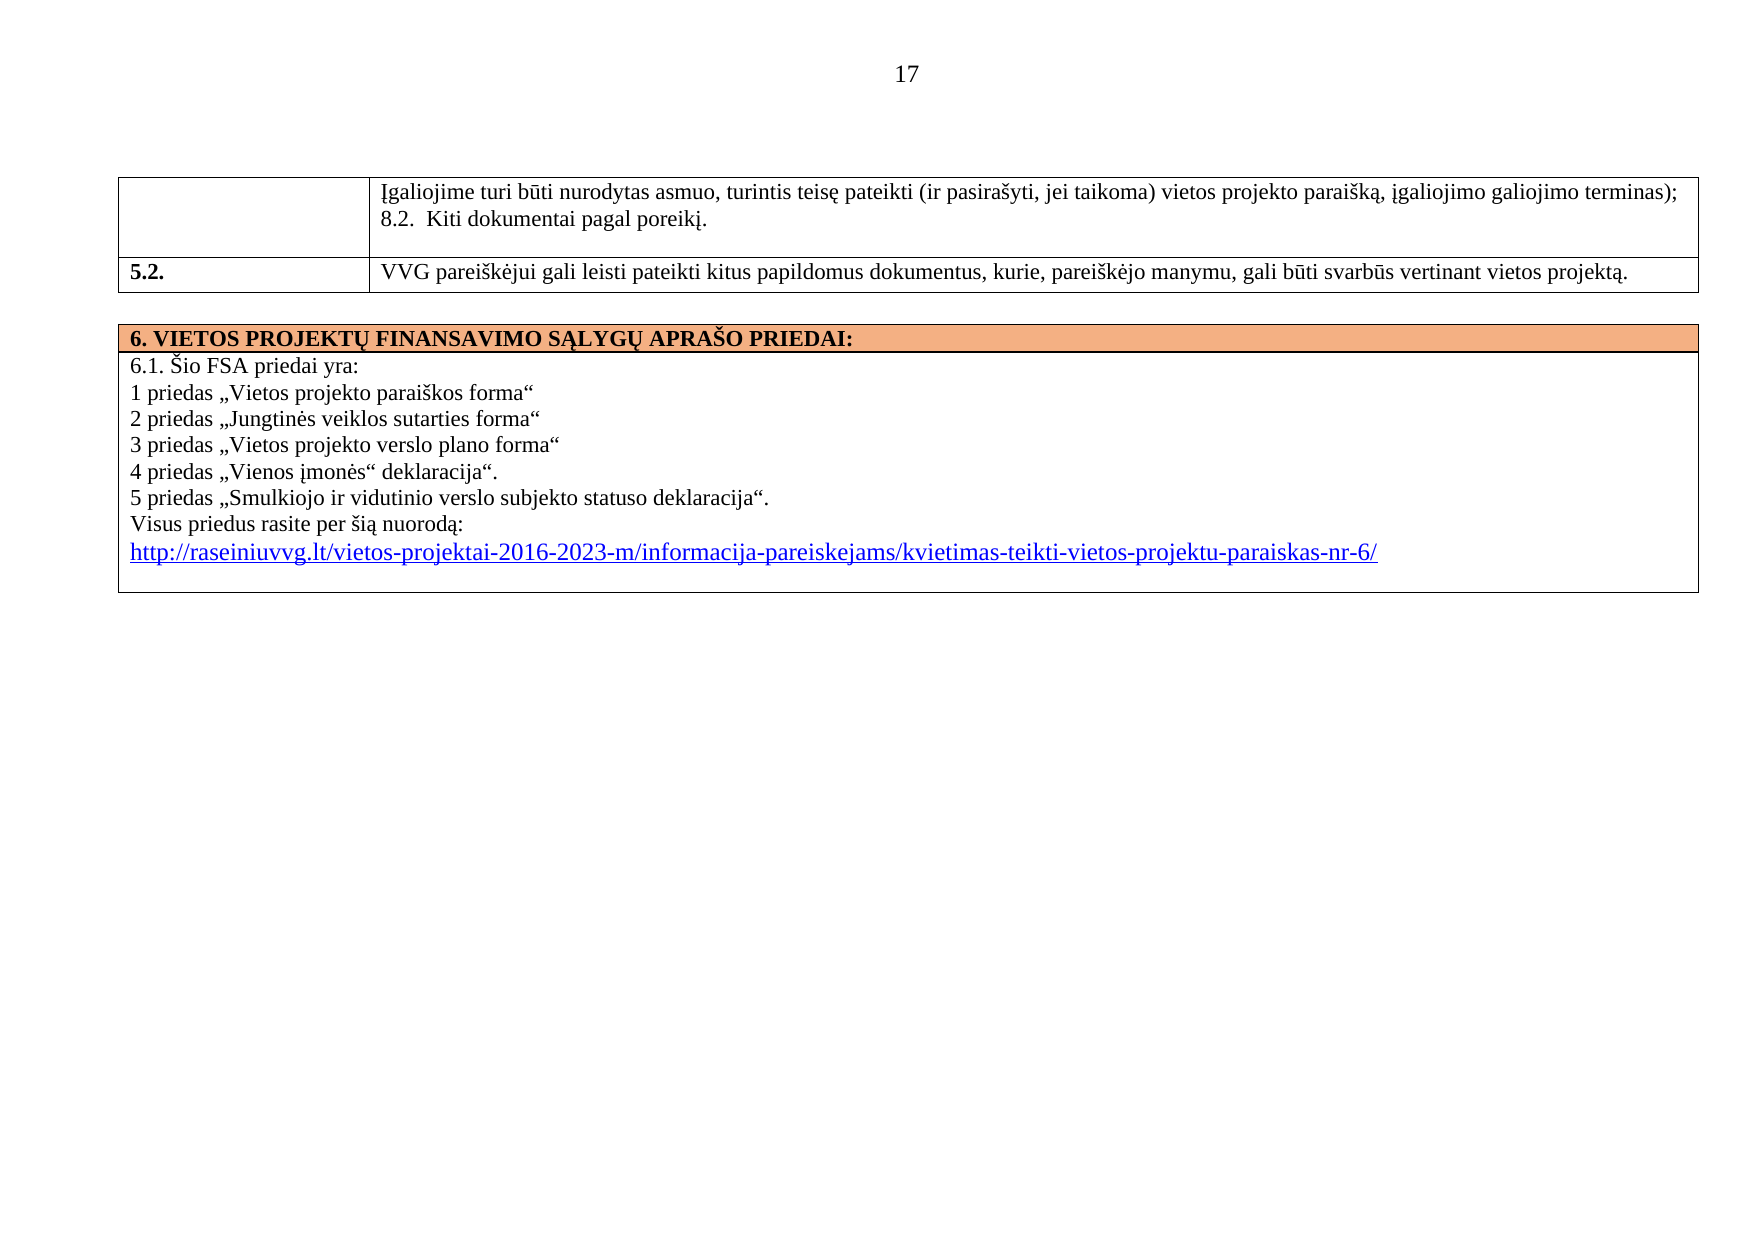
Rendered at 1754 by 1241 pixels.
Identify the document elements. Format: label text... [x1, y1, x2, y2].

table_cell 5.2. [119, 258, 369, 292]
table_cell 6.1. Šio FSA priedai yra: 1 priedas „Vietos projekto paraiškos forma“ 2 priedas „Jungtinės veiklos sutarties forma“ 3 priedas „Vietos projekto verslo plano forma“ 4 priedas „Vienos įmonės“ deklaracija“. 5 priedas „Smulkiojo ir vidutinio verslo subjekto statuso deklaracija“. Visus priedus rasite per šią nuorodą: http://raseiniuvvg.lt/vietos-projektai-2016-2023-m/informacija-pareiskejams/kvietimas-teikti-vietos-projektu-paraiskas-nr-6/ [119, 353, 1698, 592]
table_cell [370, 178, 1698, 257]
table_header 6. VIETOS PROJEKTŲ FINANSAVIMO SĄLYGŲ APRAŠO PRIEDAI: [119, 325, 1698, 351]
table_cell VVG pareiškėjui gali leisti pateikti kitus papildomus dokumentus, kurie, pareiškėjo manymu, gali būti svarbūs vertinant vietos projektą. [370, 258, 1698, 292]
